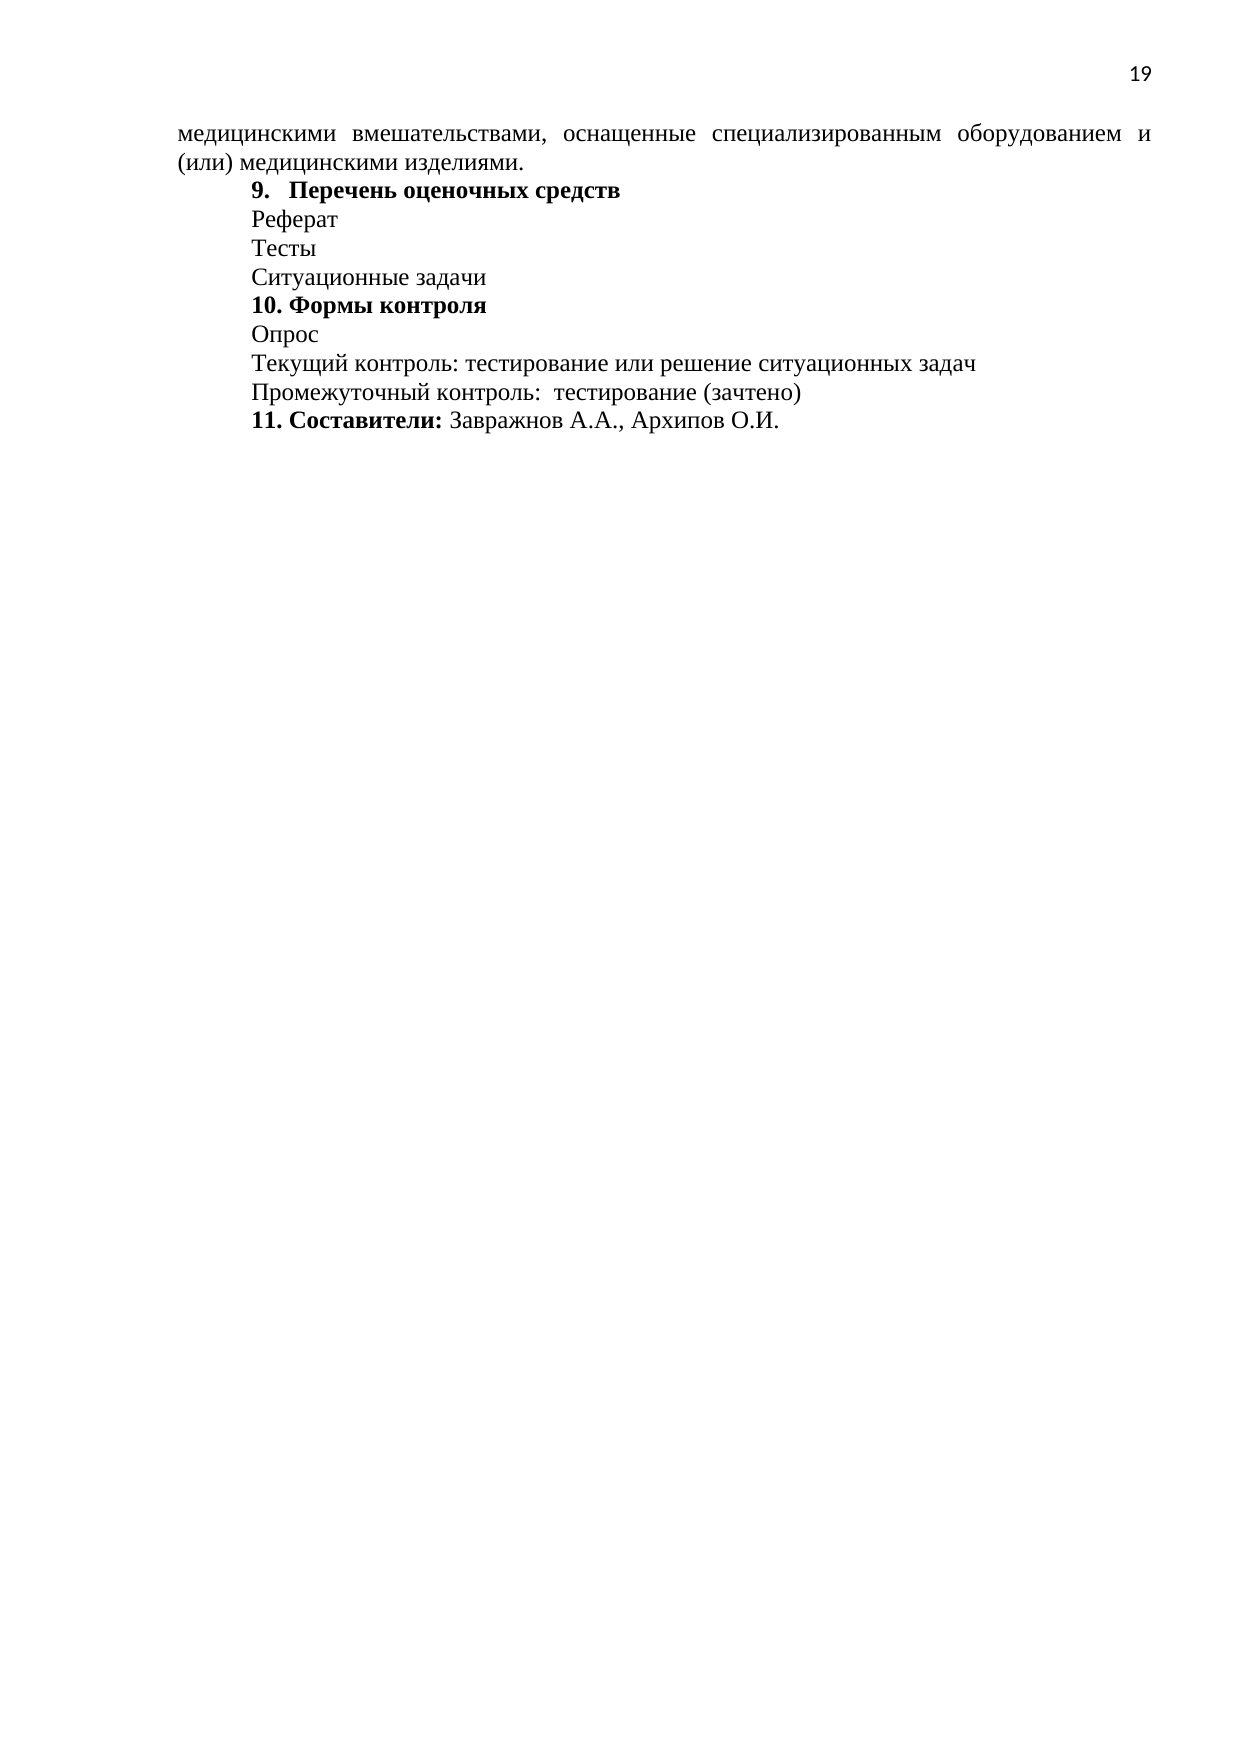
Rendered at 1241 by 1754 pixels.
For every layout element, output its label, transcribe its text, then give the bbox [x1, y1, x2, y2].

list 11. Составители: Завражнов А.А., Архипов О.И. [177, 406, 1152, 434]
text Тесты [189, 233, 1152, 262]
list Текущий контроль: тестирование или решение ситуационных задач [177, 348, 1152, 377]
list Промежуточный контроль: тестирование (зачтено) [177, 377, 1152, 406]
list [177, 118, 1152, 176]
text Опрос [251, 319, 1152, 348]
list Формы контроля [251, 291, 1152, 319]
list Перечень оценочных средств [251, 176, 1152, 204]
text Реферат [189, 204, 1152, 233]
text Ситуационные задачи [189, 262, 1152, 291]
